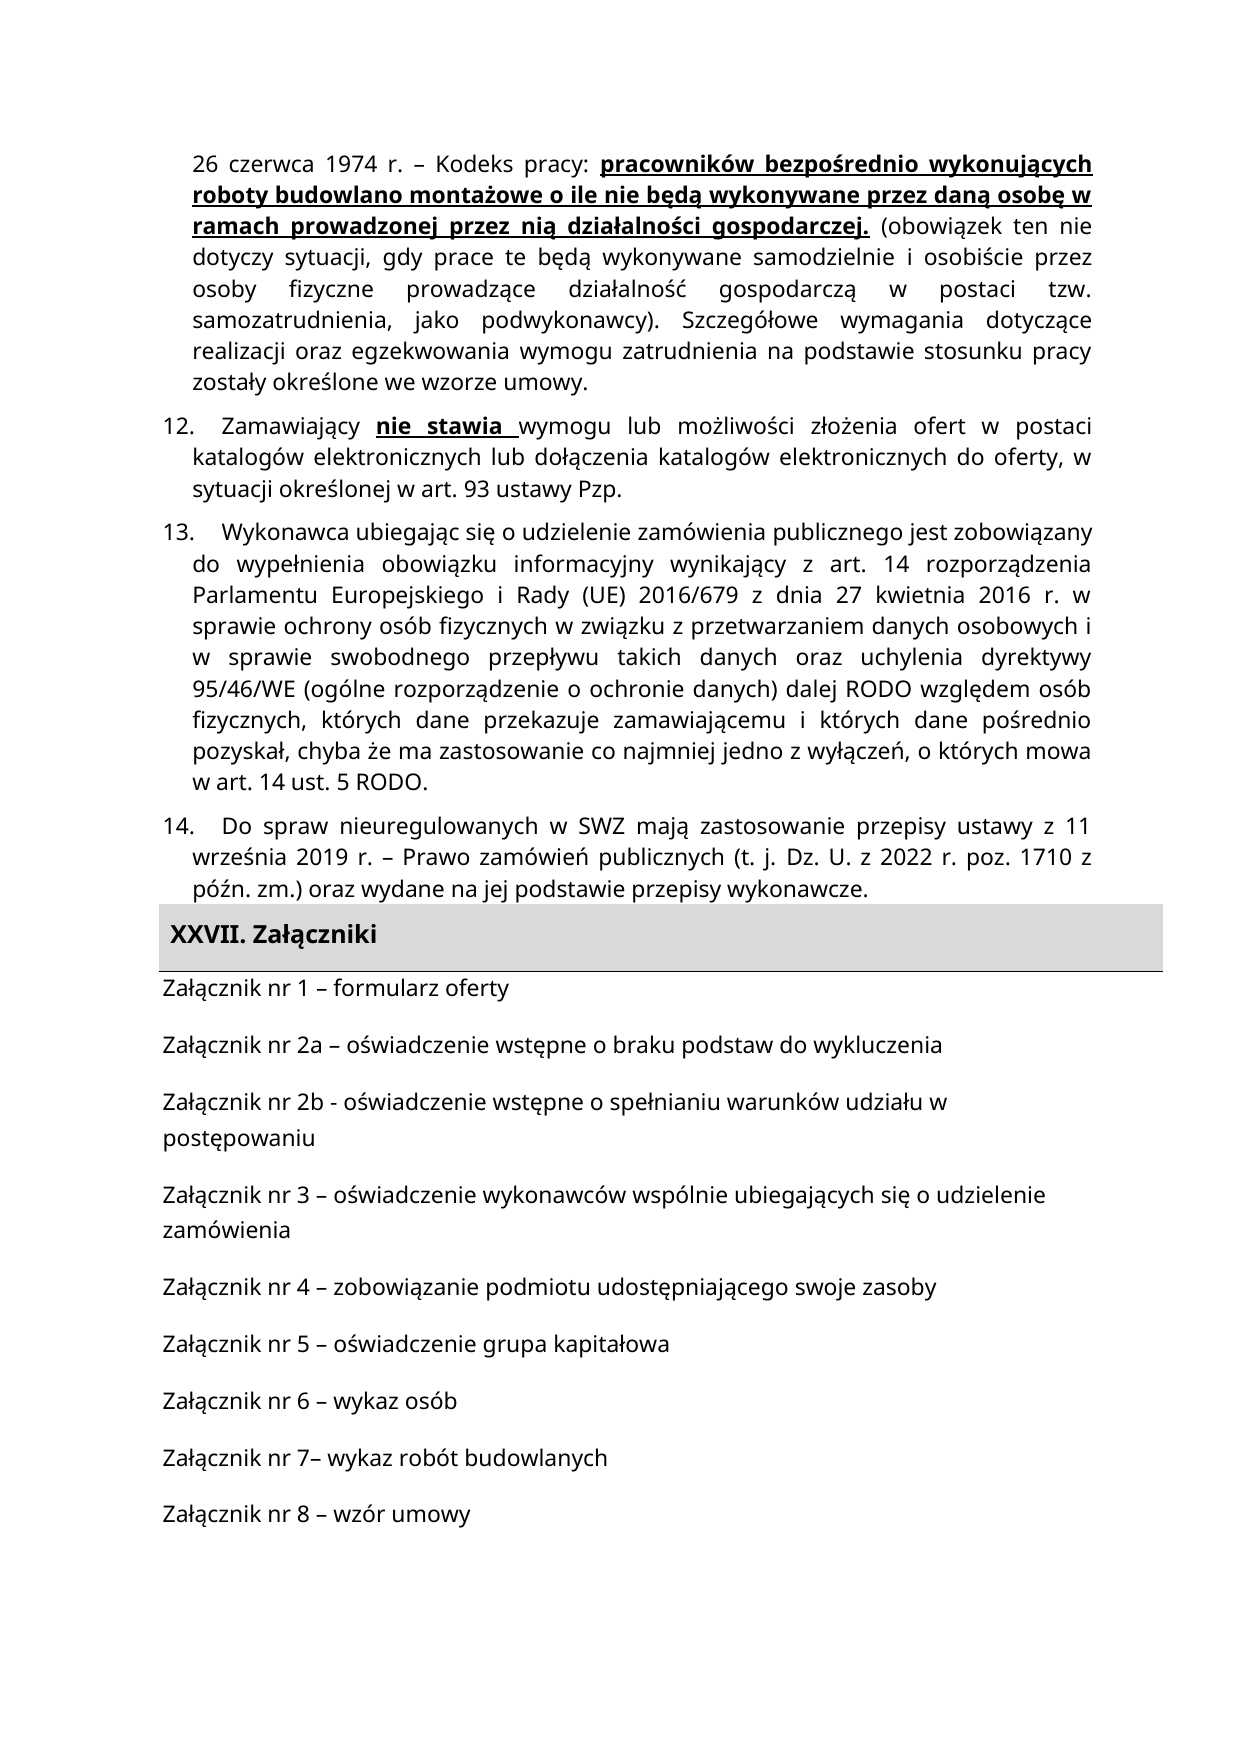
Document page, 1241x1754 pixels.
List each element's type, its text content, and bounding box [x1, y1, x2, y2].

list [162, 148, 1093, 398]
text Załącznik nr 8 – wzór umowy [148, 1498, 1093, 1529]
text Załącznik nr 2b - oświadczenie wstępne o spełnianiu warunków udziału w postępowaniu [162, 1086, 1093, 1153]
list Do spraw nieuregulowanych w SWZ mają zastosowanie przepisy ustawy z 11 września 2019 r. – Prawo zamówień publicznych (t. j. Dz. U. z 2022 r. poz. 1710 z późn. zm.) oraz wydane na jej podstawie przepisy wykonawcze. [162, 810, 1093, 904]
text Załącznik nr 3 – oświadczenie wykonawców wspólnie ubiegających się o udzielenie zamówienia [162, 1178, 1093, 1246]
list Zamawiający nie stawia wymogu lub możliwości złożenia ofert w postaci katalogów elektronicznych lub dołączenia katalogów elektronicznych do oferty, w sytuacji określonej w art. 93 ustawy Pzp. [162, 410, 1093, 504]
text Załącznik nr 7– wykaz robót budowlanych [148, 1442, 1093, 1473]
table_header XXVII. Załączniki [159, 904, 1163, 971]
text Załącznik nr 1 – formularz oferty [148, 972, 1093, 1003]
text Załącznik nr 5 – oświadczenie grupa kapitałowa [148, 1328, 1093, 1359]
text Załącznik nr 2a – oświadczenie wstępne o braku podstaw do wykluczenia [162, 1029, 1093, 1060]
text Załącznik nr 6 – wykaz osób [162, 1385, 1093, 1416]
list Wykonawca ubiegając się o udzielenie zamówienia publicznego jest zobowiązany do wypełnienia obowiązku informacyjny wynikający z art. 14 rozporządzenia Parlamentu Europejskiego i Rady (UE) 2016/679 z dnia 27 kwietnia 2016 r. w sprawie ochrony osób fizycznych w związku z przetwarzaniem danych osobowych i w sprawie swobodnego przepływu takich danych oraz uchylenia dyrektywy 95/46/WE (ogólne rozporządzenie o ochronie danych) dalej RODO względem osób fizycznych, których dane przekazuje zamawiającemu i których dane pośrednio pozyskał, chyba że ma zastosowanie co najmniej jedno z wyłączeń, o których mowa w art. 14 ust. 5 RODO. [162, 516, 1093, 798]
text Załącznik nr 4 – zobowiązanie podmiotu udostępniającego swoje zasoby [148, 1271, 1093, 1302]
